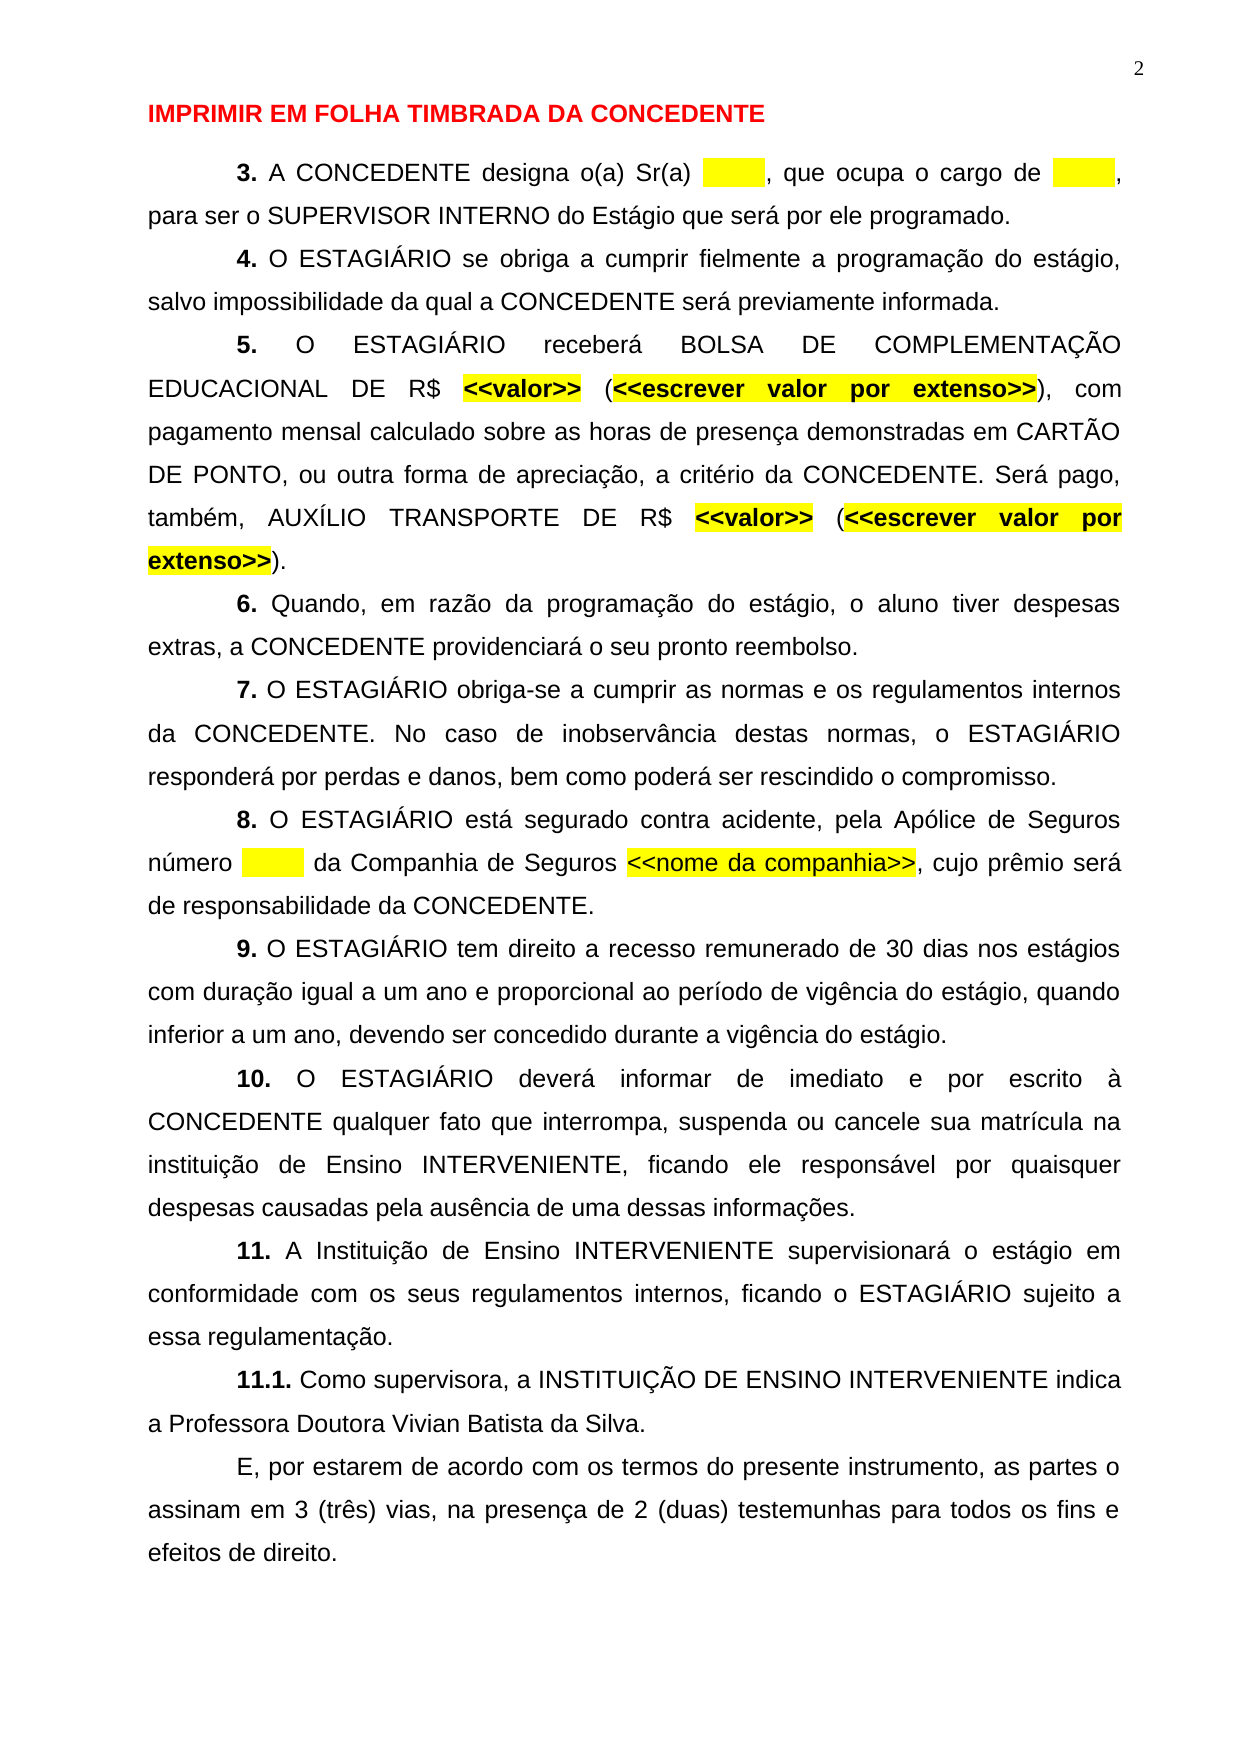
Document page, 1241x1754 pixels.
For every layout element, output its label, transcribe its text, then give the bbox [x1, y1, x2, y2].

text 11. A Instituição de Ensino INTERVENIENTE supervisionará o estágio em conformidade com os seus regulamentos internos, ficando o ESTAGIÁRIO sujeito a essa regulamentação. [148, 1236, 1122, 1351]
text 9. O ESTAGIÁRIO tem direito a recesso remunerado de 30 dias nos estágios com duração igual a um ano e proporcional ao período de vigência do estágio, quando inferior a um ano, devendo ser concedido durante a vigência do estágio. [148, 934, 1122, 1049]
text 3. A CONCEDENTE designa o(a) Sr(a) , que ocupa o cargo de , para ser o SUPERVISOR INTERNO do Estágio que será por ele programado. [148, 158, 1122, 230]
text 5. O ESTAGIÁRIO receberá BOLSA DE COMPLEMENTAÇÃO EDUCACIONAL DE R$ <<valor>> (<<escrever valor por extenso>>), com pagamento mensal calculado sobre as horas de presença demonstradas em CARTÃO DE PONTO, ou outra forma de apreciação, a critério da CONCEDENTE. Será pago, também, AUXÍLIO TRANSPORTE DE R$ <<valor>> (<<escrever valor por extenso>>). [148, 330, 1122, 575]
text 7. O ESTAGIÁRIO obriga-se a cumprir as normas e os regulamentos internos da CONCEDENTE. No caso de inobservância destas normas, o ESTAGIÁRIO responderá por perdas e danos, bem como poderá ser rescindido o compromisso. [148, 675, 1122, 790]
text 11.1. Como supervisora, a INSTITUIÇÃO DE ENSINO INTERVENIENTE indica a Professora Doutora Vivian Batista da Silva. [148, 1365, 1122, 1437]
text 4. O ESTAGIÁRIO se obriga a cumprir fielmente a programação do estágio, salvo impossibilidade da qual a CONCEDENTE será previamente informada. [148, 244, 1122, 316]
text 8. O ESTAGIÁRIO está segurado contra acidente, pela Apólice de Seguros número da Companhia de Seguros <<nome da companhia>>, cujo prêmio será de responsabilidade da CONCEDENTE. [148, 805, 1122, 920]
text 10. O ESTAGIÁRIO deverá informar de imediato e por escrito à CONCEDENTE qualquer fato que interrompa, suspenda ou cancele sua matrícula na instituição de Ensino INTERVENIENTE, ficando ele responsável por quaisquer despesas causadas pela ausência de uma dessas informações. [148, 1063, 1122, 1222]
text 6. Quando, em razão da programação do estágio, o aluno tiver despesas extras, a CONCEDENTE providenciará o seu pronto reembolso. [148, 589, 1122, 661]
text E, por estarem de acordo com os termos do presente instrumento, as partes o assinam em 3 (três) vias, na presença de 2 (duas) testemunhas para todos os fins e efeitos de direito. [148, 1452, 1122, 1567]
